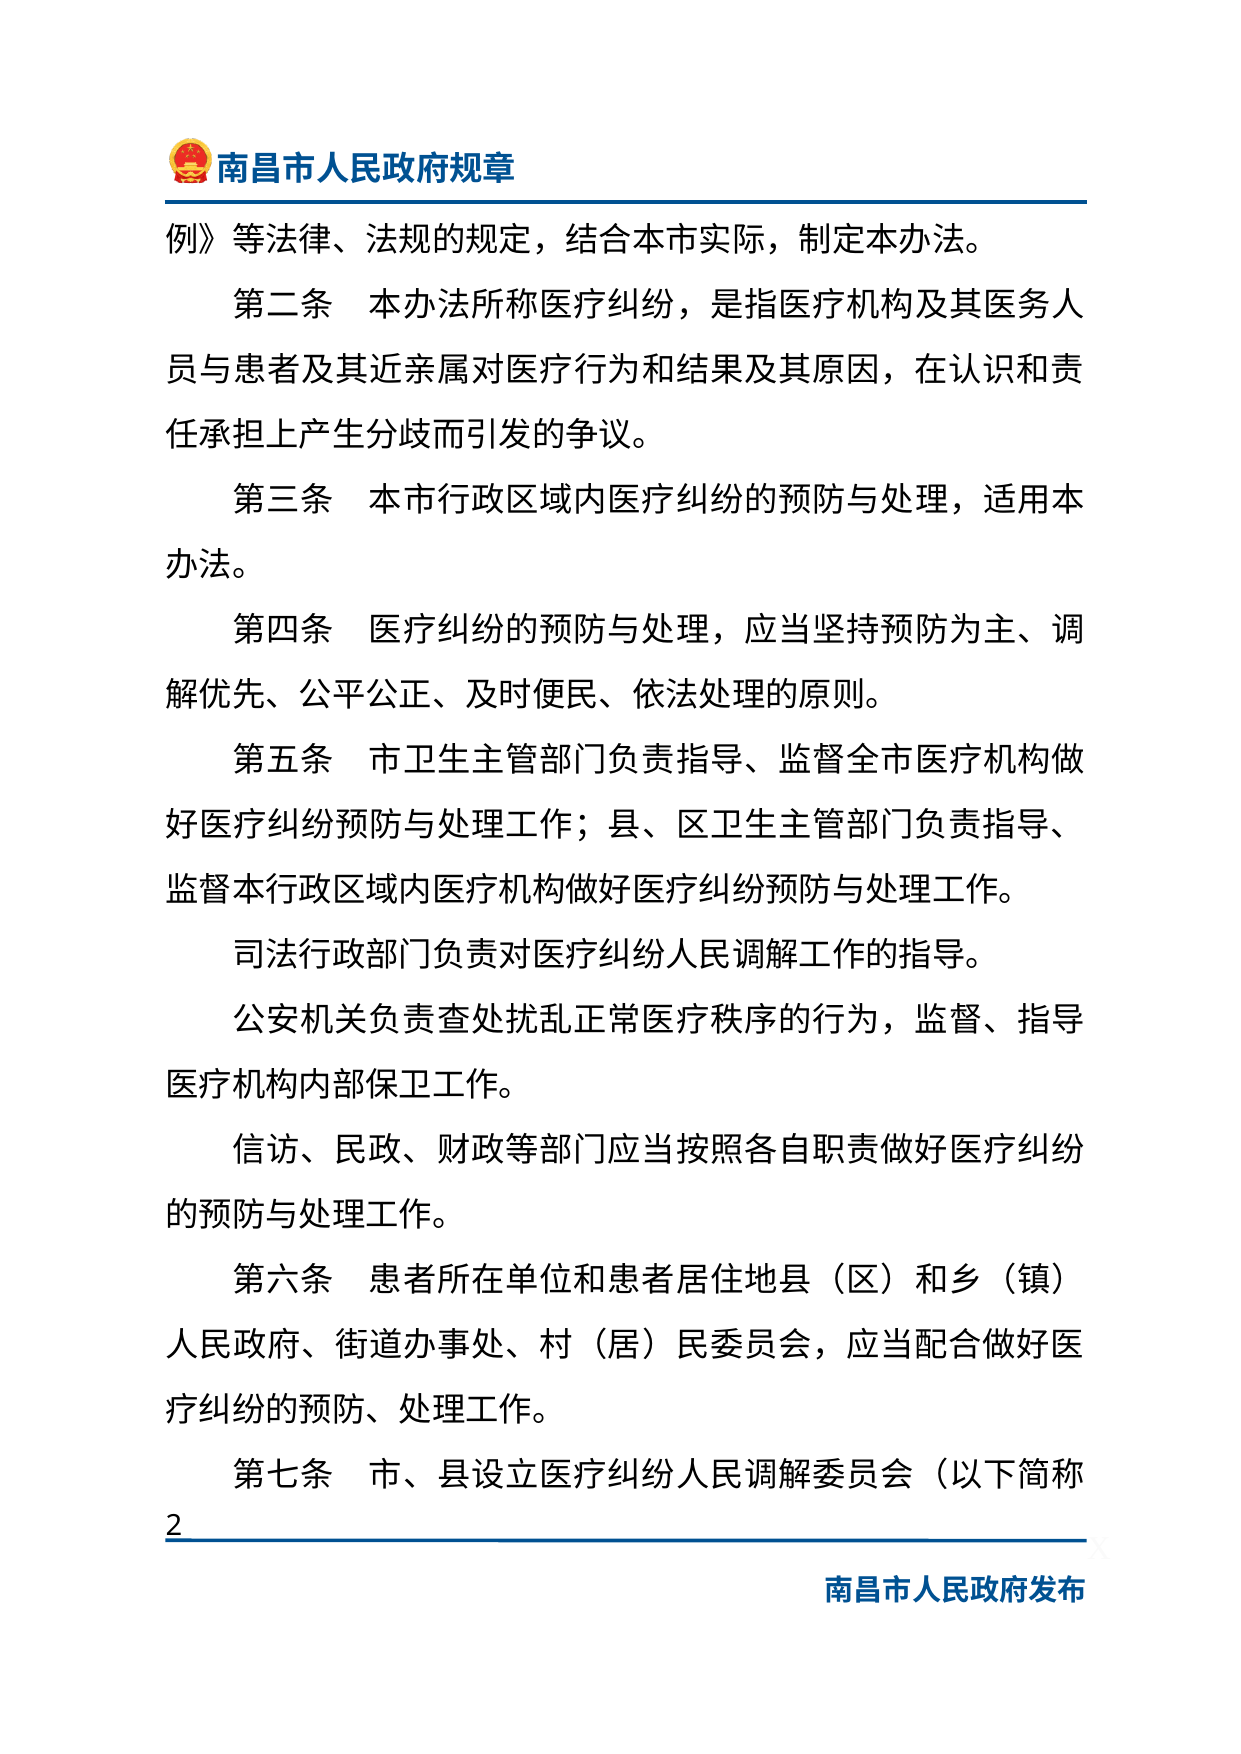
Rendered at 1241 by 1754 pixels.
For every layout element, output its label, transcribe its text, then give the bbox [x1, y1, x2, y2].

text 第一条 为了预防与处理医疗纠纷，保护医患双方的合法权益，维护医疗秩序，根据《中华人民共和国人民调解法》、《中华人民共和国侵权责任法》、国务院《医疗事故处理条例》等法律、法规的规定，结合本市实际，制定本办法。 [165, 204, 1087, 269]
text 司法行政部门负责对医疗纠纷人民调解工作的指导。 [165, 919, 1087, 984]
text 第三条 本市行政区域内医疗纠纷的预防与处理，适用本办法。 [165, 464, 1087, 594]
text 第七条 市、县设立医疗纠纷人民调解委员会（以下简称医调会）负责本行政区域内医疗纠纷的人民调解工作，其工作经费和人民调解员的补贴费用由本级财政保障。 [165, 1439, 1087, 1504]
text 第五条 市卫生主管部门负责指导、监督全市医疗机构做好医疗纠纷预防与处理工作；县、区卫生主管部门负责指导、监督本行政区域内医疗机构做好医疗纠纷预防与处理工作。 [165, 724, 1087, 919]
text 第二条 本办法所称医疗纠纷，是指医疗机构及其医务人员与患者及其近亲属对医疗行为和结果及其原因，在认识和责任承担上产生分歧而引发的争议。 [165, 269, 1087, 464]
text 第四条 医疗纠纷的预防与处理，应当坚持预防为主、调解优先、公平公正、及时便民、依法处理的原则。 [165, 594, 1087, 724]
text 第六条 患者所在单位和患者居住地县（区）和乡（镇）人民政府、街道办事处、村（居）民委员会，应当配合做好医疗纠纷的预防、处理工作。 [165, 1244, 1087, 1439]
picture [165, 136, 216, 187]
text 信访、民政、财政等部门应当按照各自职责做好医疗纠纷的预防与处理工作。 [165, 1114, 1087, 1244]
text 公安机关负责查处扰乱正常医疗秩序的行为，监督、指导医疗机构内部保卫工作。 [165, 984, 1087, 1114]
